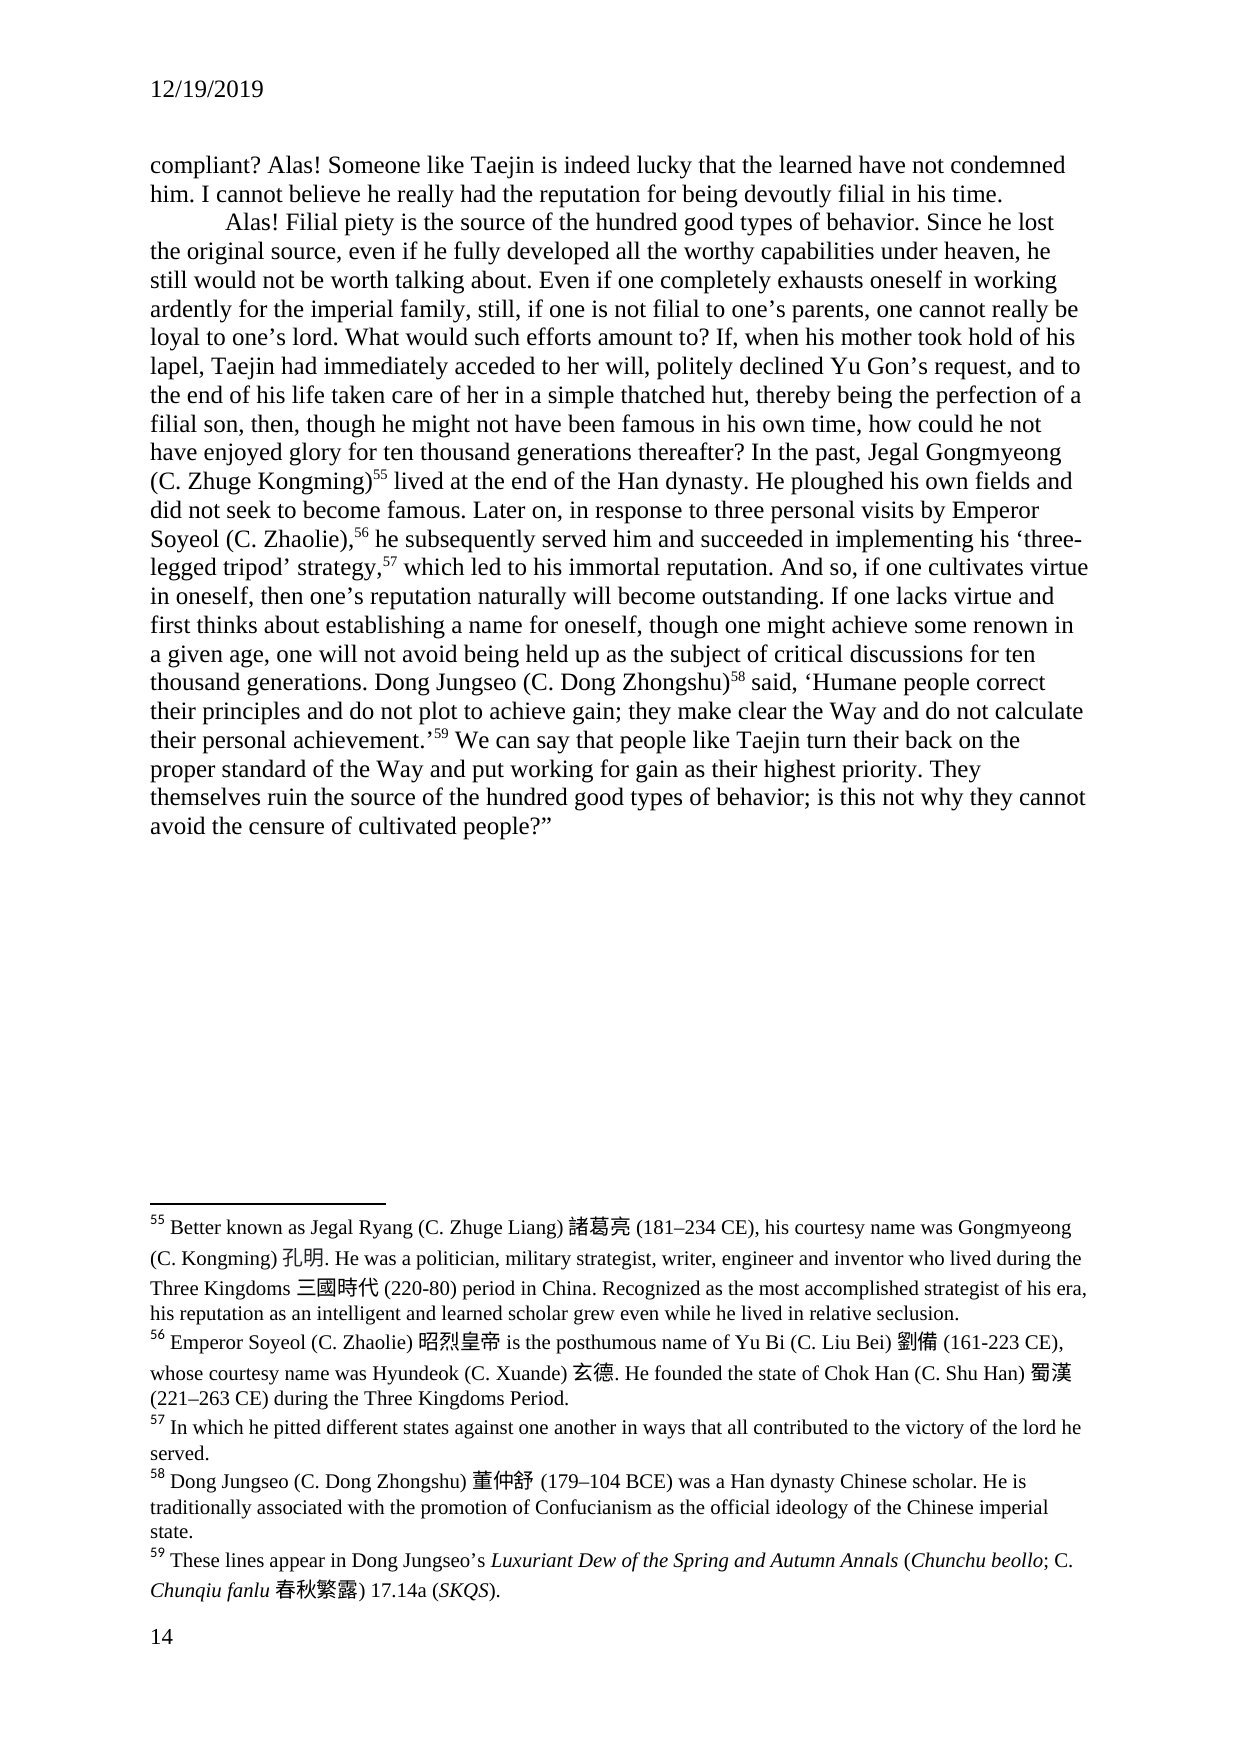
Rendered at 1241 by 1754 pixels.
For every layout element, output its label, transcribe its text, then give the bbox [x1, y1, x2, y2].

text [150, 150, 1090, 207]
text Alas! Filial piety is the source of the hundred good types of behavior. Since he lost the original source, even if he fully developed all the worthy capabilities under heaven, he still would not be worth talking about. Even if one completely exhausts oneself in working ardently for the imperial family, still, if one is not filial to one’s parents, one cannot really be loyal to one’s lord. What would such efforts amount to? If, when his mother took hold of his lapel, Taejin had immediately acceded to her will, politely declined Yu Gon’s request, and to the end of his life taken care of her in a simple thatched hut, thereby being the perfection of a filial son, then, though he might not have been famous in his own time, how could he not have enjoyed glory for ten thousand generations thereafter? In the past, Jegal Gongmyeong (C. Zhuge Kongming) lived at the end of the Han dynasty. He ploughed his own fields and did not seek to become famous. Later on, in response to three personal visits by Emperor Soyeol (C. Zhaolie), he subsequently served him and succeeded in implementing his ‘three-legged tripod’ strategy, which led to his immortal reputation. And so, if one cultivates virtue in oneself, then one’s reputation naturally will become outstanding. If one lacks virtue and first thinks about establishing a name for oneself, though one might achieve some renown in a given age, one will not avoid being held up as the subject of critical discussions for ten thousand generations. Dong Jungseo (C. Dong Zhongshu) said, ‘Humane people correct their principles and do not plot to achieve gain; they make clear the Way and do not calculate their personal achievement.’ We can say that people like Taejin turn their back on the proper standard of the Way and put working for gain as their highest priority. They themselves ruin the source of the hundred good types of behavior; is this not why they cannot avoid the censure of cultivated people?” [150, 207, 1090, 840]
